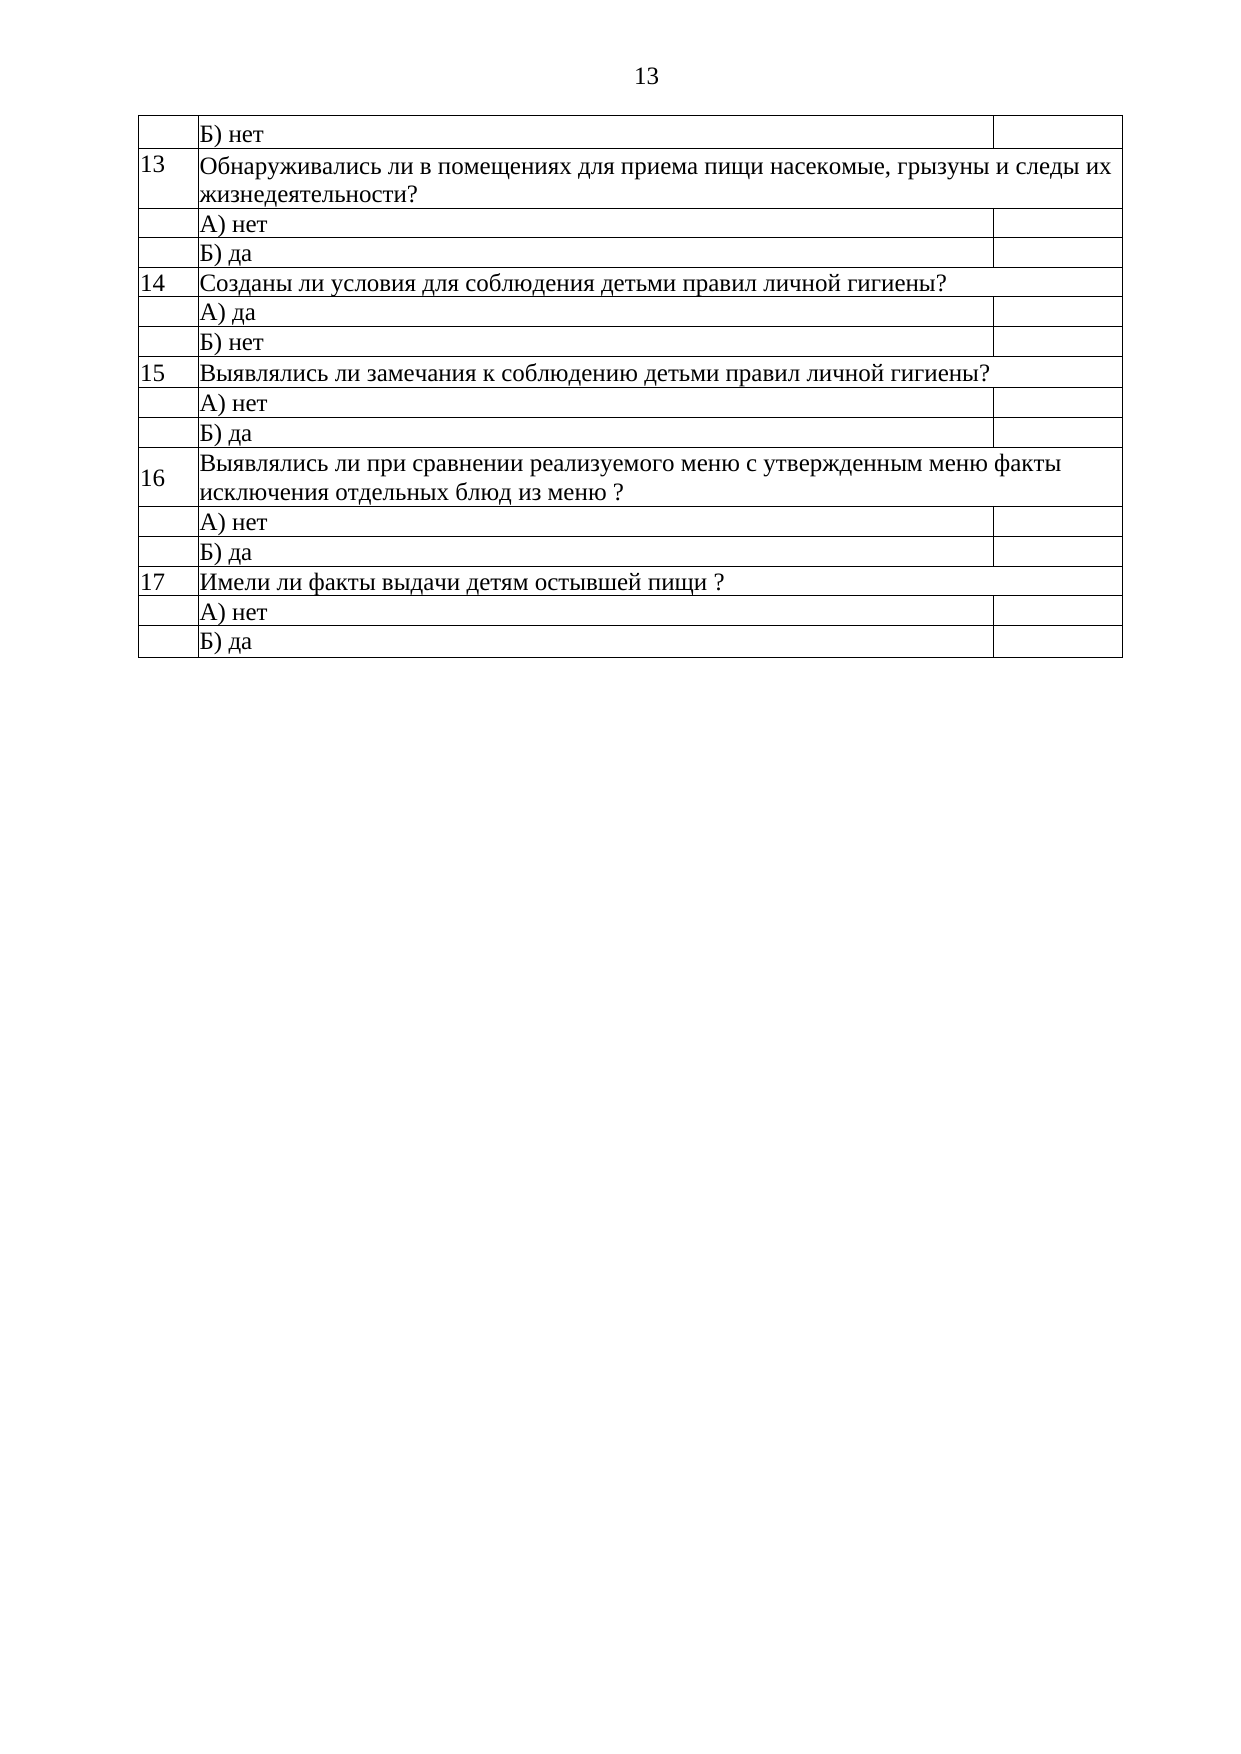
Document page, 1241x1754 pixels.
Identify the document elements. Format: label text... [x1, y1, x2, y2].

table_cell [139, 297, 198, 326]
table_cell Б) да [199, 626, 993, 657]
table_cell Выявлялись ли замечания к соблюдению детьми правил личной гигиены? [199, 357, 1122, 387]
table_cell [139, 596, 198, 625]
table_cell [139, 327, 198, 356]
table_cell Б) да [199, 238, 993, 267]
table_cell [994, 388, 1122, 417]
table_cell Б) да [199, 418, 993, 447]
table_cell [139, 388, 198, 417]
table_cell 16 [139, 448, 198, 506]
table_cell [139, 626, 198, 657]
table_cell [139, 507, 198, 536]
table_cell Имели ли факты выдачи детям остывшей пищи ? [199, 567, 1122, 595]
table_cell [994, 297, 1122, 326]
table_cell [994, 209, 1122, 237]
table_cell 14 [139, 268, 198, 296]
table_cell Б) да [199, 537, 993, 566]
table_header Б) нет [199, 116, 993, 148]
table_cell [139, 537, 198, 566]
table_cell Выявлялись ли при сравнении реализуемого меню с утвержденным меню факты исключения отдельных блюд из меню ? [199, 448, 1122, 506]
table_header [994, 116, 1122, 148]
table_cell А) нет [199, 596, 993, 625]
table_cell Созданы ли условия для соблюдения детьми правил личной гигиены? [199, 268, 1122, 296]
table_cell А) нет [199, 388, 993, 417]
table_cell 17 [139, 567, 198, 595]
table_cell [994, 418, 1122, 447]
table_cell Обнаруживались ли в помещениях для приема пищи насекомые, грызуны и следы их жизнедеятельности? [199, 149, 1122, 208]
table_header [139, 116, 198, 148]
table_cell [994, 327, 1122, 356]
table_cell [994, 238, 1122, 267]
table_cell А) нет [199, 507, 993, 536]
table_cell Б) нет [199, 327, 993, 356]
table_cell [994, 626, 1122, 657]
table_cell А) да [199, 297, 993, 326]
table_cell 13 [139, 149, 198, 208]
table_cell 15 [139, 357, 198, 387]
table_cell [994, 537, 1122, 566]
table_cell [139, 209, 198, 237]
table_cell [139, 238, 198, 267]
table_cell [139, 418, 198, 447]
table_cell А) нет [199, 209, 993, 237]
table_cell [994, 596, 1122, 625]
table_cell [994, 507, 1122, 536]
